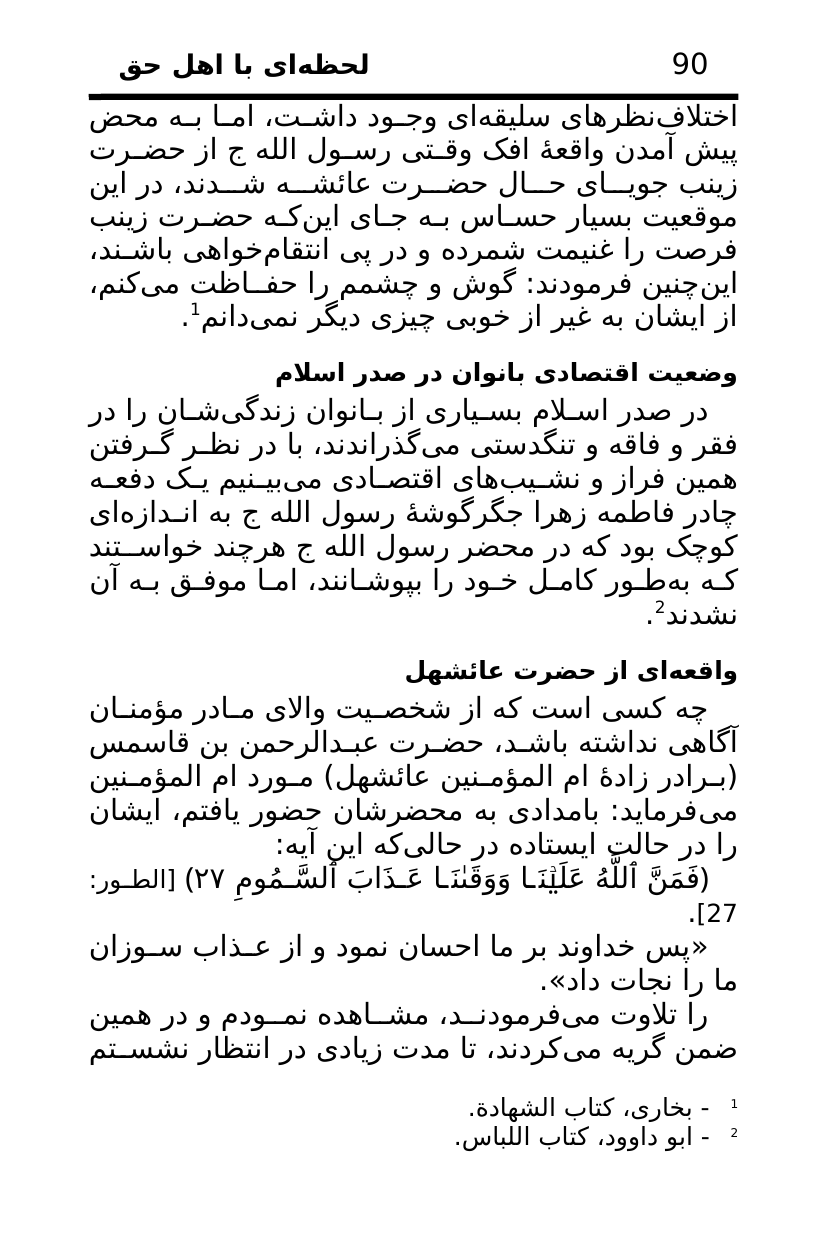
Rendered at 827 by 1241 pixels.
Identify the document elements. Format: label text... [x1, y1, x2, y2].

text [89, 100, 738, 333]
text وضعیت اقتصادی بانوان در صدر اسلام [89, 358, 738, 387]
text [89, 997, 738, 1065]
text در صدر اسلام بسیاری از بانوان زندگی‌شان را در فقر و فاقه و تنگدستی می‌گذراندند، با در نظر گرفتن همین فراز و نشیب‌های اقتصادی می‌بینیم یک دفعه چادر فاطمه زهرا جگرگوشۀ رسول الله ج به اندازه‌ای کوچک بود که در محضر رسول الله ج هرچند خواستند که به‌طور کامل خود را بپوشانند، اما موفق به آن نشدند. [89, 394, 738, 631]
text ﴿فَمَنَّ ٱللَّهُ عَلَيۡنَا وَوَقَىٰنَا عَذَابَ ٱلسَّمُومِ ٢٧﴾ [الطور: 27]. [89, 862, 738, 929]
text واقعه‌ای از حضرت عائشهل [89, 656, 738, 686]
text «پس خداوند بر ما احسان نمود و از عذاب سوزان ما را نجات داد». [89, 929, 738, 997]
text چه کسی است که از شخصیت والای مادر مؤمنان آگاهی نداشته باشد، حضرت عبدالرحمن بن قاسمس (برادر زادۀ ام المؤمنین عائشهل) مورد ام المؤمنین می‌فرماید: بامدادی به محضرشان حضور یافتم، ایشان را در حالت ایستاده در حالی‌که این آیه: [89, 692, 738, 862]
